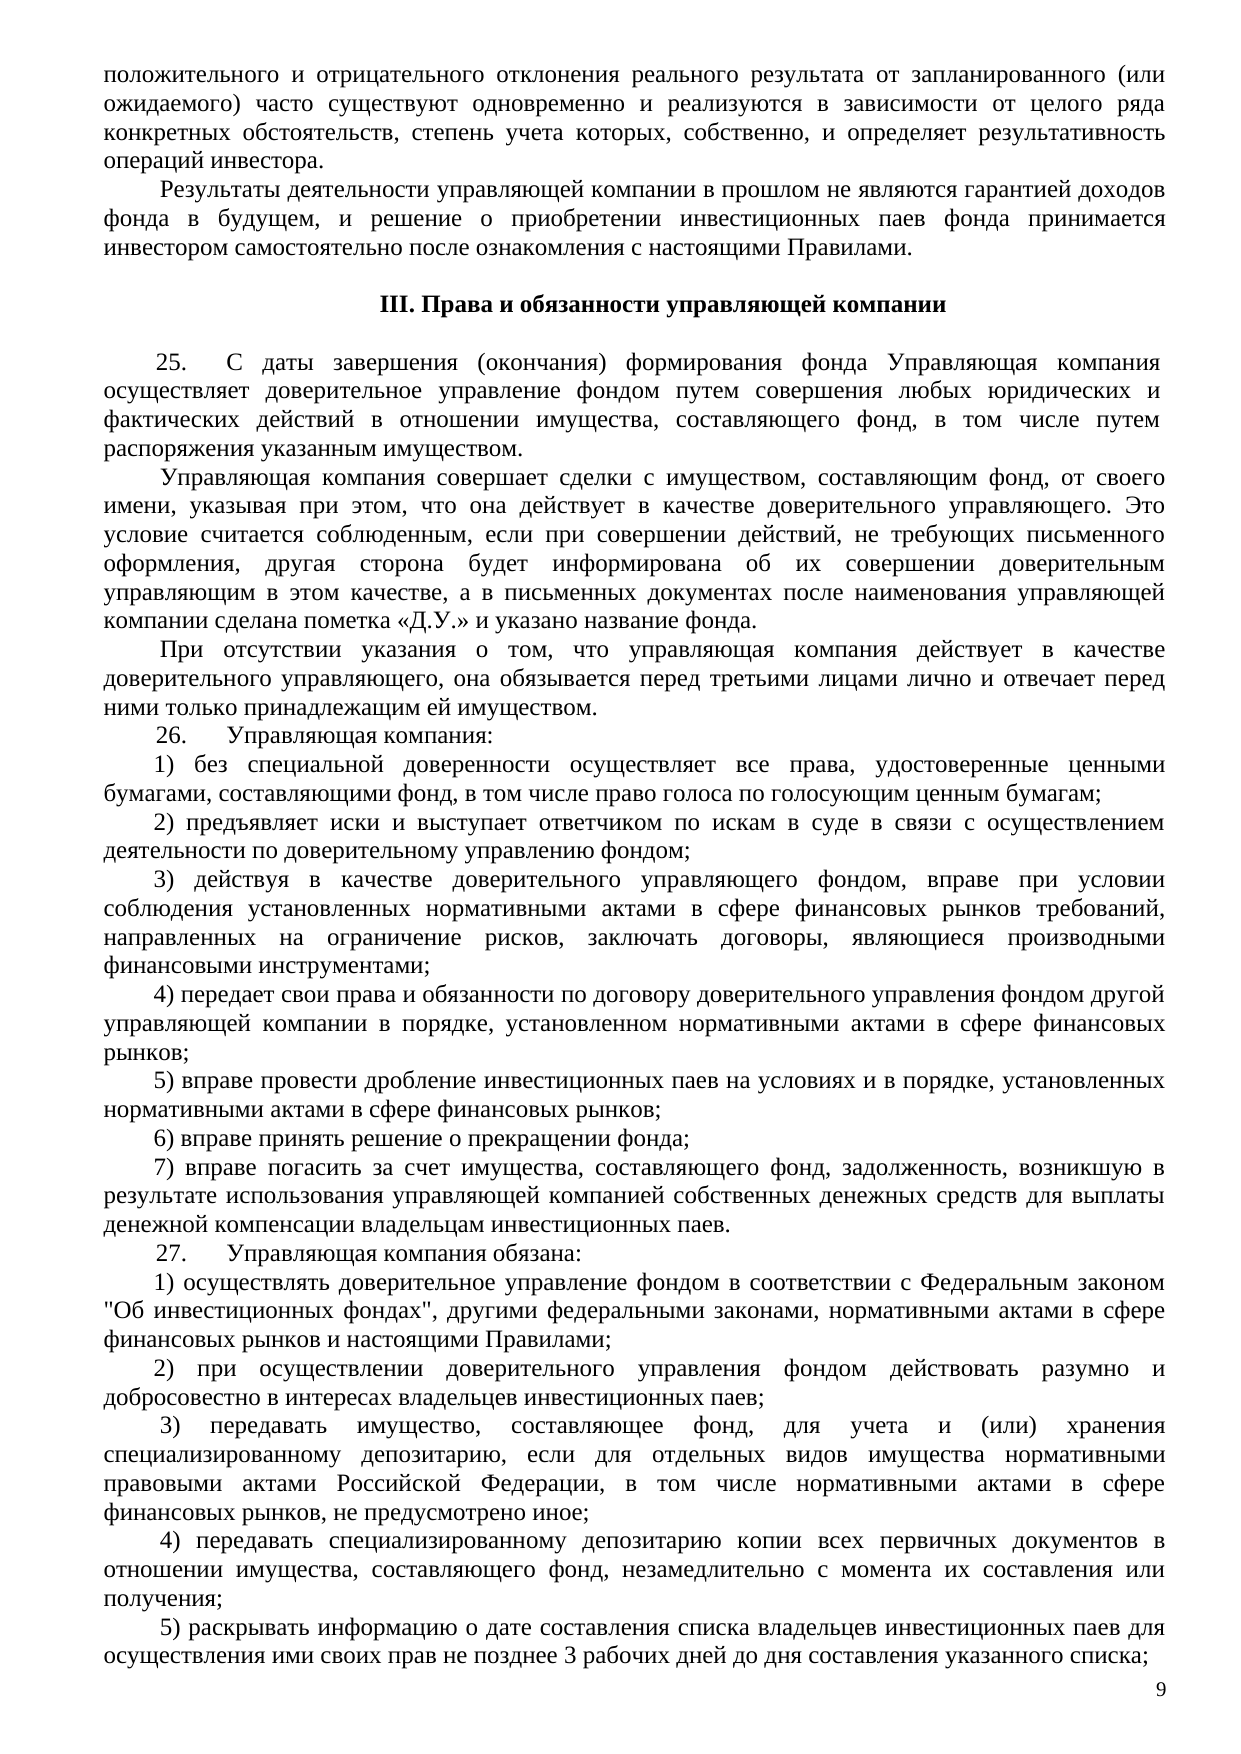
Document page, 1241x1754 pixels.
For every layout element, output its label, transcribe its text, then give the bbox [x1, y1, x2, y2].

list Управляющая компания обязана: [103, 1238, 1161, 1267]
text 7) вправе погасить за счет имущества, составляющего фонд, задолженность, возникшую в результате использования управляющей компанией собственных денежных средств для выплаты денежной компенсации владельцам инвестиционных паев. [103, 1152, 1166, 1238]
text 3) действуя в качестве доверительного управляющего фондом, вправе при условии соблюдения установленных нормативными актами в сфере финансовых рынков требований, направленных на ограничение рисков, заключать договоры, являющиеся производными финансовыми инструментами; [103, 864, 1166, 979]
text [103, 59, 1166, 174]
text 4) передавать специализированному депозитарию копии всех первичных документов в отношении имущества, составляющего фонд, незамедлительно с момента их составления или получения; [103, 1525, 1166, 1612]
text 1) осуществлять доверительное управление фондом в соответствии с Федеральным законом "Об инвестиционных фондах", другими федеральными законами, нормативными актами в сфере финансовых рынков и настоящими Правилами; [103, 1267, 1166, 1353]
list С даты завершения (окончания) формирования фонда Управляющая компания осуществляет доверительное управление фондом путем совершения любых юридических и фактических действий в отношении имущества, составляющего фонд, в том числе путем распоряжения указанным имуществом. [103, 347, 1161, 462]
text Результаты деятельности управляющей компании в прошлом не являются гарантией доходов фонда в будущем, и решение о приобретении инвестиционных паев фонда принимается инвестором самостоятельно после ознакомления с настоящими Правилами. [103, 174, 1166, 260]
text Управляющая компания совершает сделки с имуществом, составляющим фонд, от своего имени, указывая при этом, что она действует в качестве доверительного управляющего. Это условие считается соблюденным, если при совершении действий, не требующих письменного оформления, другая сторона будет информирована об их совершении доверительным управляющим в этом качестве, а в письменных документах после наименования управляющей компании сделана пометка «Д.У.» и указано название фонда. [103, 462, 1166, 634]
text III. Права и обязанности управляющей компании [103, 289, 1166, 318]
text 1) без специальной доверенности осуществляет все права, удостоверенные ценными бумагами, составляющими фонд, в том числе право голоса по голосующим ценным бумагам; [103, 749, 1166, 807]
text 5) вправе провести дробление инвестиционных паев на условиях и в порядке, установленных нормативными актами в сфере финансовых рынков; [103, 1065, 1166, 1123]
text При отсутствии указания о том, что управляющая компания действует в качестве доверительного управляющего, она обязывается перед третьими лицами лично и отвечает перед ними только принадлежащим ей имуществом. [103, 634, 1166, 720]
text 3) передавать имущество, составляющее фонд, для учета и (или) хранения специализированному депозитарию, если для отдельных видов имущества нормативными правовыми актами Российской Федерации, в том числе нормативными актами в сфере финансовых рынков, не предусмотрено иное; [103, 1410, 1166, 1525]
text 2) предъявляет иски и выступает ответчиком по искам в суде в связи с осуществлением деятельности по доверительному управлению фондом; [103, 807, 1166, 864]
text 2) при осуществлении доверительного управления фондом действовать разумно и добросовестно в интересах владельцев инвестиционных паев; [103, 1353, 1166, 1410]
text 4) передает свои права и обязанности по договору доверительного управления фондом другой управляющей компании в порядке, установленном нормативными актами в сфере финансовых рынков; [103, 979, 1166, 1065]
text 6) вправе принять решение о прекращении фонда; [103, 1123, 1166, 1152]
list Управляющая компания: [103, 720, 1161, 749]
text 5) раскрывать информацию о дате составления списка владельцев инвестиционных паев для осуществления ими своих прав не позднее 3 рабочих дней до дня составления указанного списка; [103, 1612, 1166, 1669]
